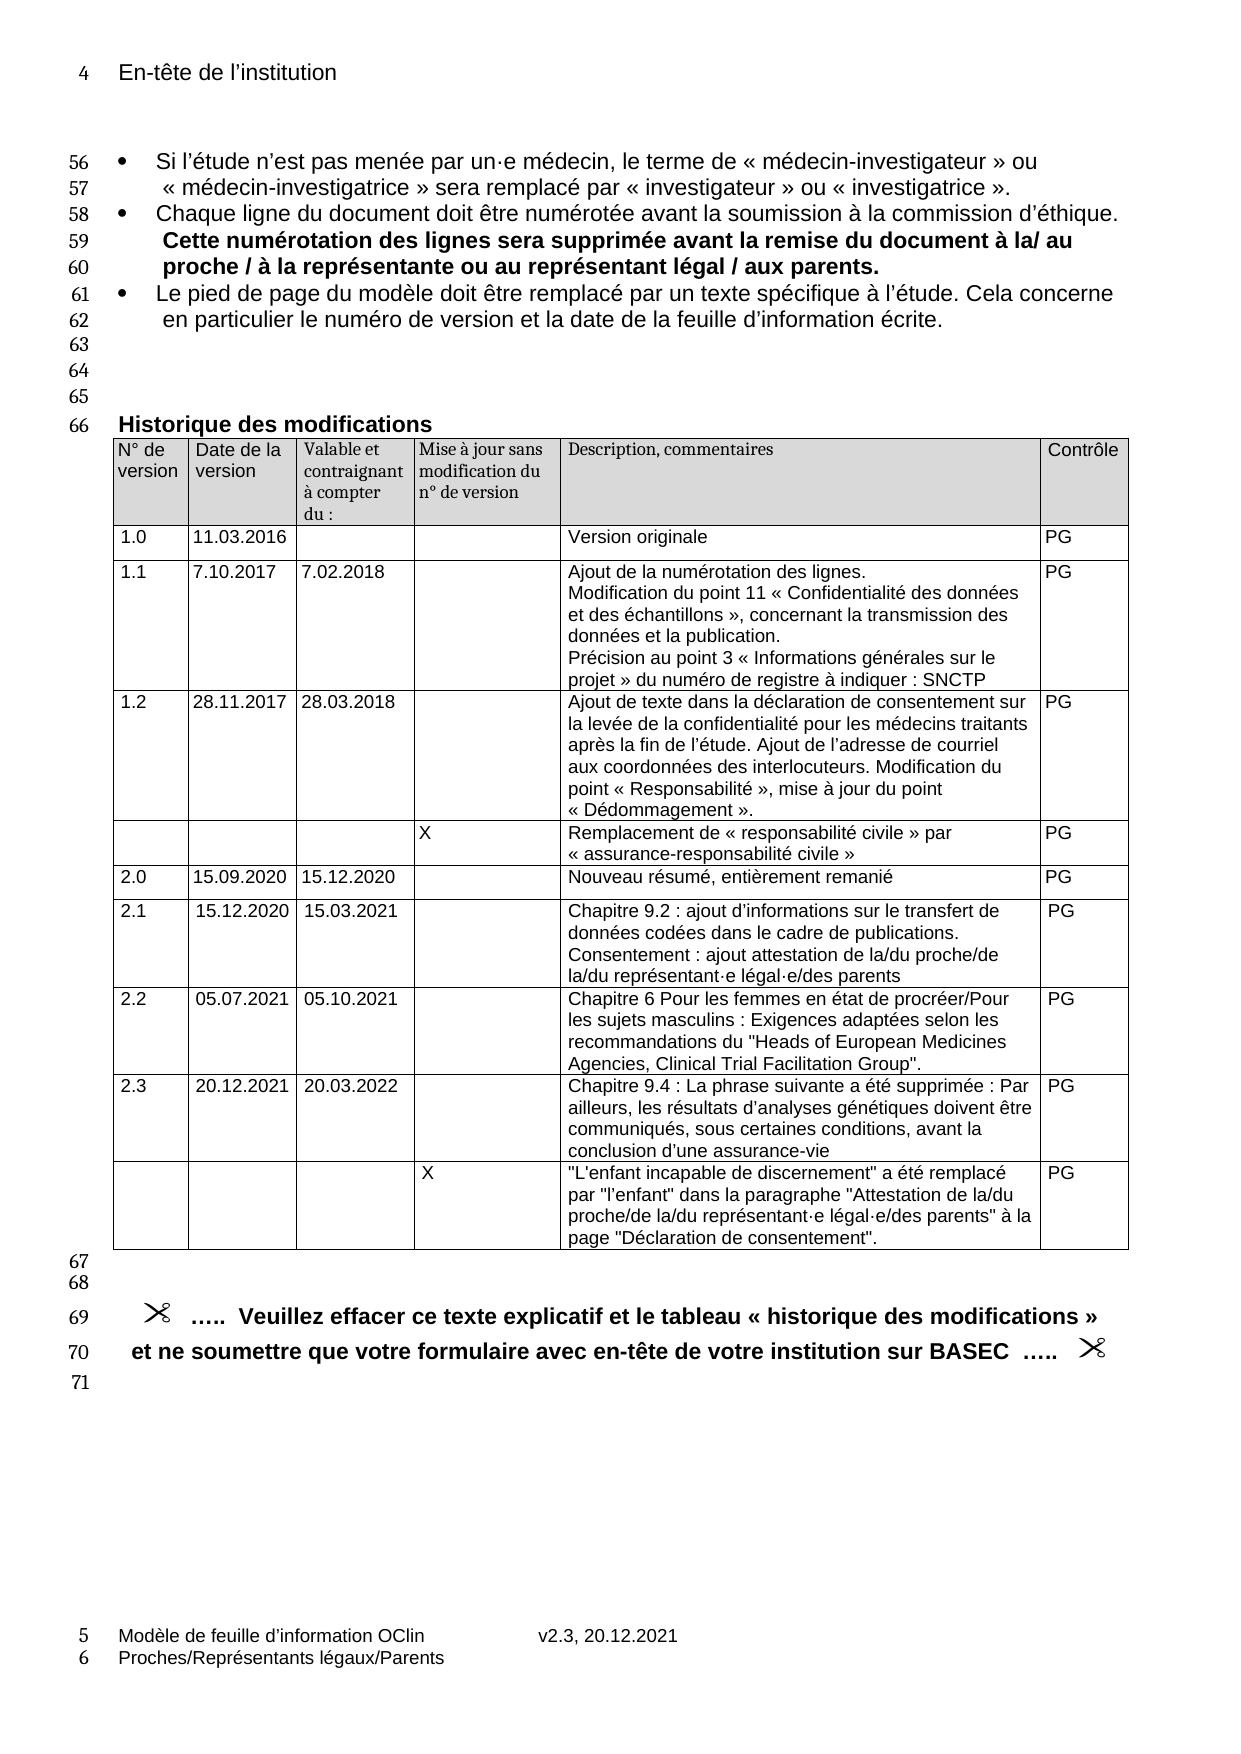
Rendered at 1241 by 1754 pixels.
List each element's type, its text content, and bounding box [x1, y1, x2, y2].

table_cell 20.12.2021 [189, 1075, 296, 1161]
table_cell Chapitre 6 Pour les femmes en état de procréer/Pour les sujets masculins : Exigences adaptées selon les recommandations du "Heads of European Medicines Agencies, Clinical Trial Facilitation Group". [561, 988, 1040, 1074]
table_cell 15.12.2020 [189, 900, 296, 987]
table_cell PG [1041, 988, 1128, 1074]
table_cell PG [1041, 1162, 1128, 1248]
table_cell Chapitre 9.4 : La phrase suivante a été supprimée : Par ailleurs, les résultats d’analyses génétiques doivent être communiqués, sous certaines conditions, avant la conclusion d’une assurance-vie [561, 1075, 1040, 1161]
table_cell [114, 1162, 188, 1248]
table_cell PG [1041, 561, 1128, 690]
text Historique des modifications [118, 411, 1122, 438]
table_cell [297, 526, 414, 559]
list Le pied de page du modèle doit être remplacé par un texte spécifique à l’étude. Cela concerne en particulier le numéro de version et la date de la feuille d’information écrite. [118, 279, 1122, 332]
table_cell X [415, 821, 560, 864]
table_cell 2.1 [114, 900, 188, 987]
list Si l’étude n’est pas menée par un·e médecin, le terme de « médecin-investigateur » ou « médecin-investigatrice » sera remplacé par « investigateur » ou « investigatrice ». [118, 148, 1122, 200]
table_cell 05.10.2021 [297, 988, 414, 1074]
text ….. Veuillez effacer ce texte explicatif et le tableau « historique des modifications » et ne soumettre que votre formulaire avec en-tête de votre institution sur BASEC ….. [118, 1301, 1122, 1366]
table_cell Chapitre 9.2 : ajout d’informations sur le transfert de données codées dans le cadre de publications. Consentement : ajout attestation de la/du proche/de la/du représentant·e légal·e/des parents [561, 900, 1040, 987]
table_cell [114, 821, 188, 864]
table_cell 15.12.2020 [297, 866, 414, 899]
table_cell Version originale [561, 526, 1040, 559]
table_cell 28.03.2018 [297, 691, 414, 820]
table_cell PG [1041, 691, 1128, 820]
table_cell 15.09.2020 [189, 866, 296, 899]
table_header Mise à jour sans modification du n° de version [415, 439, 560, 525]
table_cell PG [1041, 526, 1128, 559]
table_cell Ajout de texte dans la déclaration de consentement sur la levée de la confidentialité pour les médecins traitants après la fin de l’étude. Ajout de l’adresse de courriel aux coordonnées des interlocuteurs. Modification du point « Responsabilité », mise à jour du point « Dédommagement ». [561, 691, 1040, 820]
table_cell 20.03.2022 [297, 1075, 414, 1161]
table_cell [415, 526, 560, 559]
table_header Contrôle [1041, 439, 1128, 525]
table_cell PG [1041, 900, 1128, 987]
table_cell [189, 1162, 296, 1248]
table_cell 1.0 [114, 526, 188, 559]
table_cell [297, 1162, 414, 1248]
table_cell 28.11.2017 [189, 691, 296, 820]
table_header Valable et contraignant à compter du : [297, 439, 414, 525]
table_header N° de version [114, 439, 188, 525]
table_cell Remplacement de « responsabilité civile » par « assurance-responsabilité civile » [561, 821, 1040, 864]
table_cell [415, 988, 560, 1074]
table_cell 2.3 [114, 1075, 188, 1161]
table_cell Nouveau résumé, entièrement remanié [561, 866, 1040, 899]
table_cell 1.1 [114, 561, 188, 690]
table_cell [415, 866, 560, 899]
table_cell 2.2 [114, 988, 188, 1074]
table_cell 2.0 [114, 866, 188, 899]
table_cell "L'enfant incapable de discernement" a été remplacé par "l’enfant" dans la paragraphe "Attestation de la/du proche/de la/du représentant·e légal·e/des parents" à la page "Déclaration de consentement". [561, 1162, 1040, 1248]
table_cell Ajout de la numérotation des lignes. Modification du point 11 « Confidentialité des données et des échantillons », concernant la transmission des données et la publication. Précision au point 3 « Informations générales sur le projet » du numéro de registre à indiquer : SNCTP [561, 561, 1040, 690]
table_cell 15.03.2021 [297, 900, 414, 987]
table_header Description, commentaires [561, 439, 1040, 525]
table_cell 7.10.2017 [189, 561, 296, 690]
table_cell PG [1041, 866, 1128, 899]
list Chaque ligne du document doit être numérotée avant la soumission à la commission d’éthique. Cette numérotation des lignes sera supprimée avant la remise du document à la/ au proche / à la représentante ou au représentant légal / aux parents. [118, 200, 1122, 279]
table_cell 7.02.2018 [297, 561, 414, 690]
table_cell [297, 821, 414, 864]
table_cell PG [1041, 1075, 1128, 1161]
table_cell 05.07.2021 [189, 988, 296, 1074]
table_cell [189, 821, 296, 864]
table_cell X [415, 1162, 560, 1248]
table_cell 11.03.2016 [189, 526, 296, 559]
table_cell [415, 900, 560, 987]
table_cell [415, 561, 560, 690]
table_cell [415, 691, 560, 820]
table_cell PG [1041, 821, 1128, 864]
table_header Date de la version [189, 439, 296, 525]
table_cell 1.2 [114, 691, 188, 820]
table_cell [415, 1075, 560, 1161]
